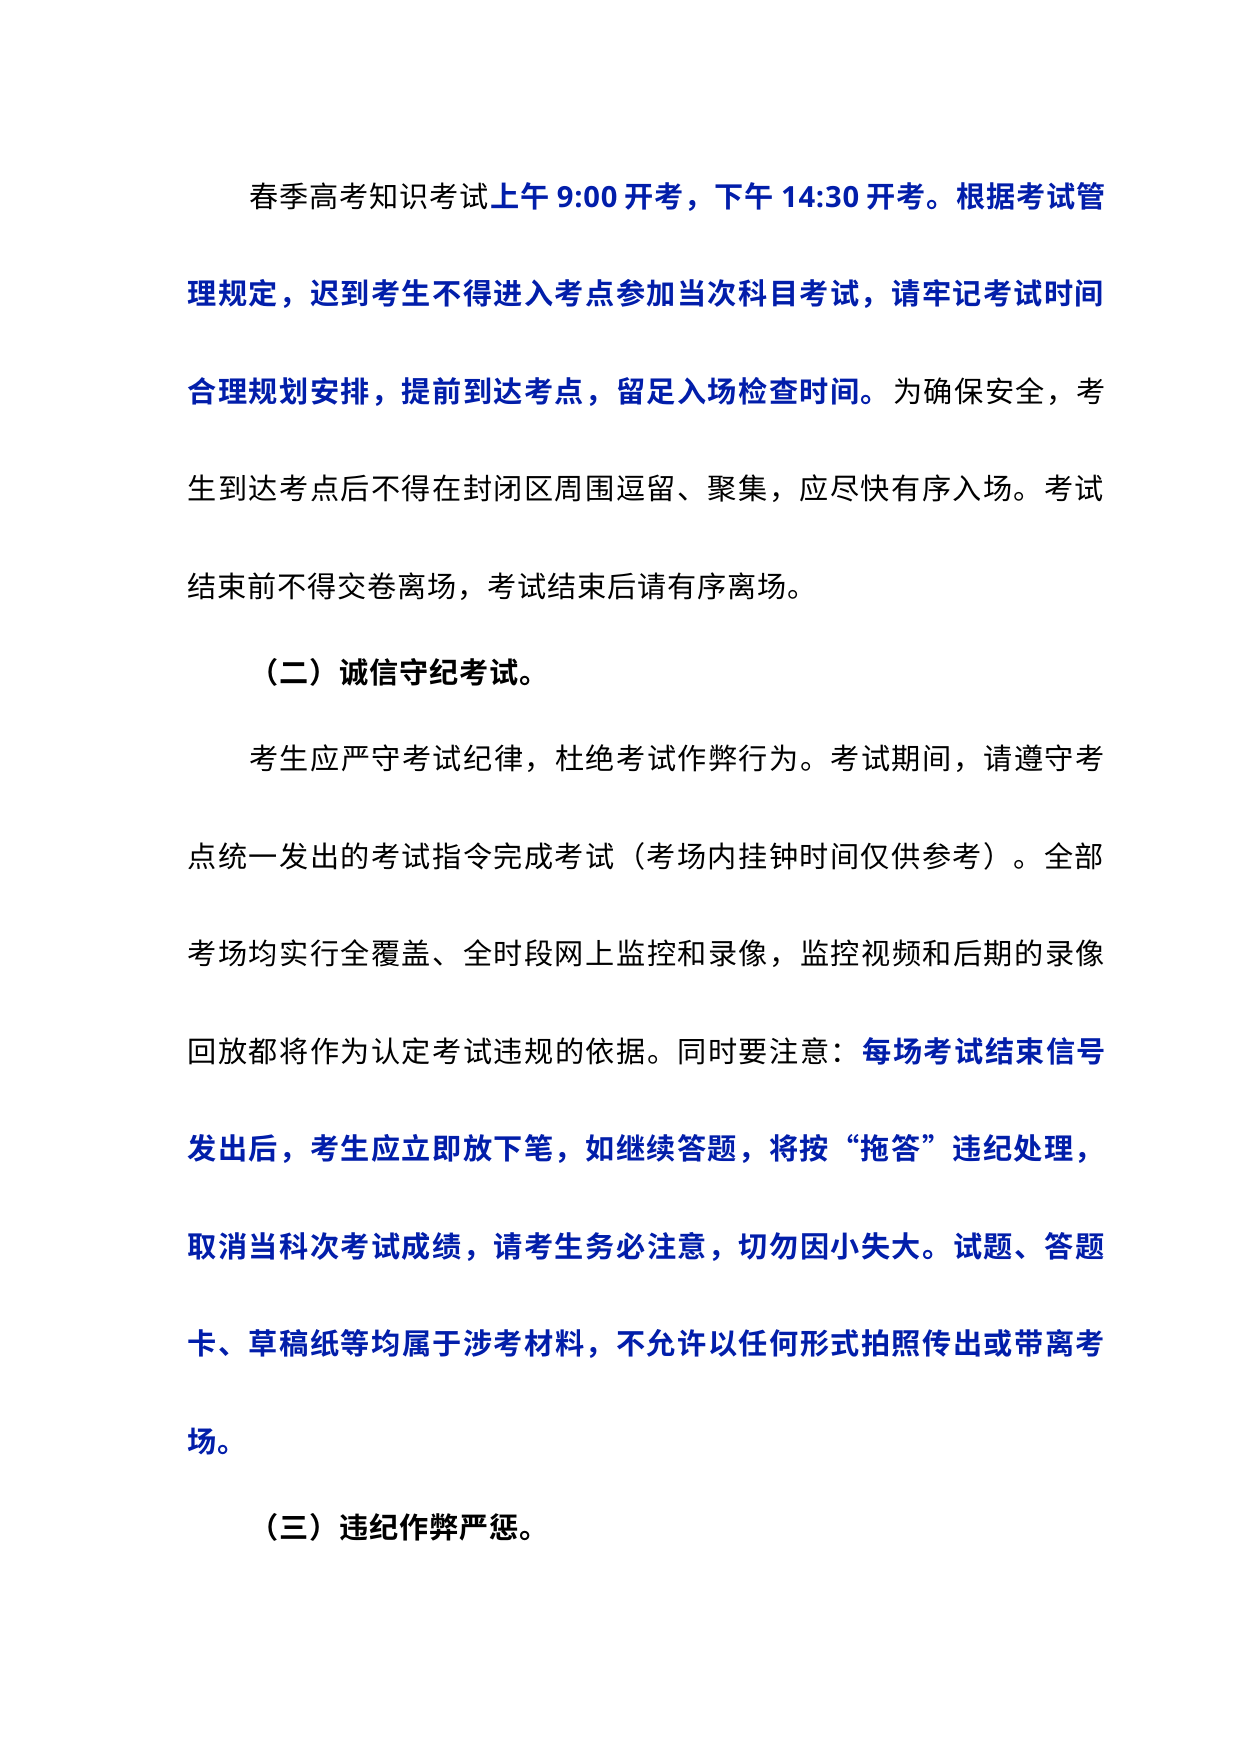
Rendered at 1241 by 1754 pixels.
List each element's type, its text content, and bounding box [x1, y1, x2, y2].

text （三）违纪作弊严惩。 [187, 1493, 1106, 1558]
text 考生应严守考试纪律，杜绝考试作弊行为。考试期间，请遵守考点统一发出的考试指令完成考试（考场内挂钟时间仅供参考）。全部考场均实行全覆盖、全时段网上监控和录像，监控视频和后期的录像回放都将作为认定考试违规的依据。同时要注意：每场考试结束信号发出后，考生应立即放下笔，如继续答题，将按“拖答”违纪处理，取消当科次考试成绩，请考生务必注意，切勿因小失大。试题、答题卡、草稿纸等均属于涉考材料，不允许以任何形式拍照传出或带离考场。 [187, 724, 1106, 1472]
text （二）诚信守纪考试。 [187, 638, 1106, 703]
text 春季高考知识考试上午9:00开考，下午14:30开考。根据考试管理规定，迟到考生不得进入考点参加当次科目考试，请牢记考试时间，合理规划安排，提前到达考点，留足入场检查时间。为确保安全，考生到达考点后不得在封闭区周围逗留、聚集，应尽快有序入场。考试结束前不得交卷离场，考试结束后请有序离场。 [187, 162, 1106, 617]
